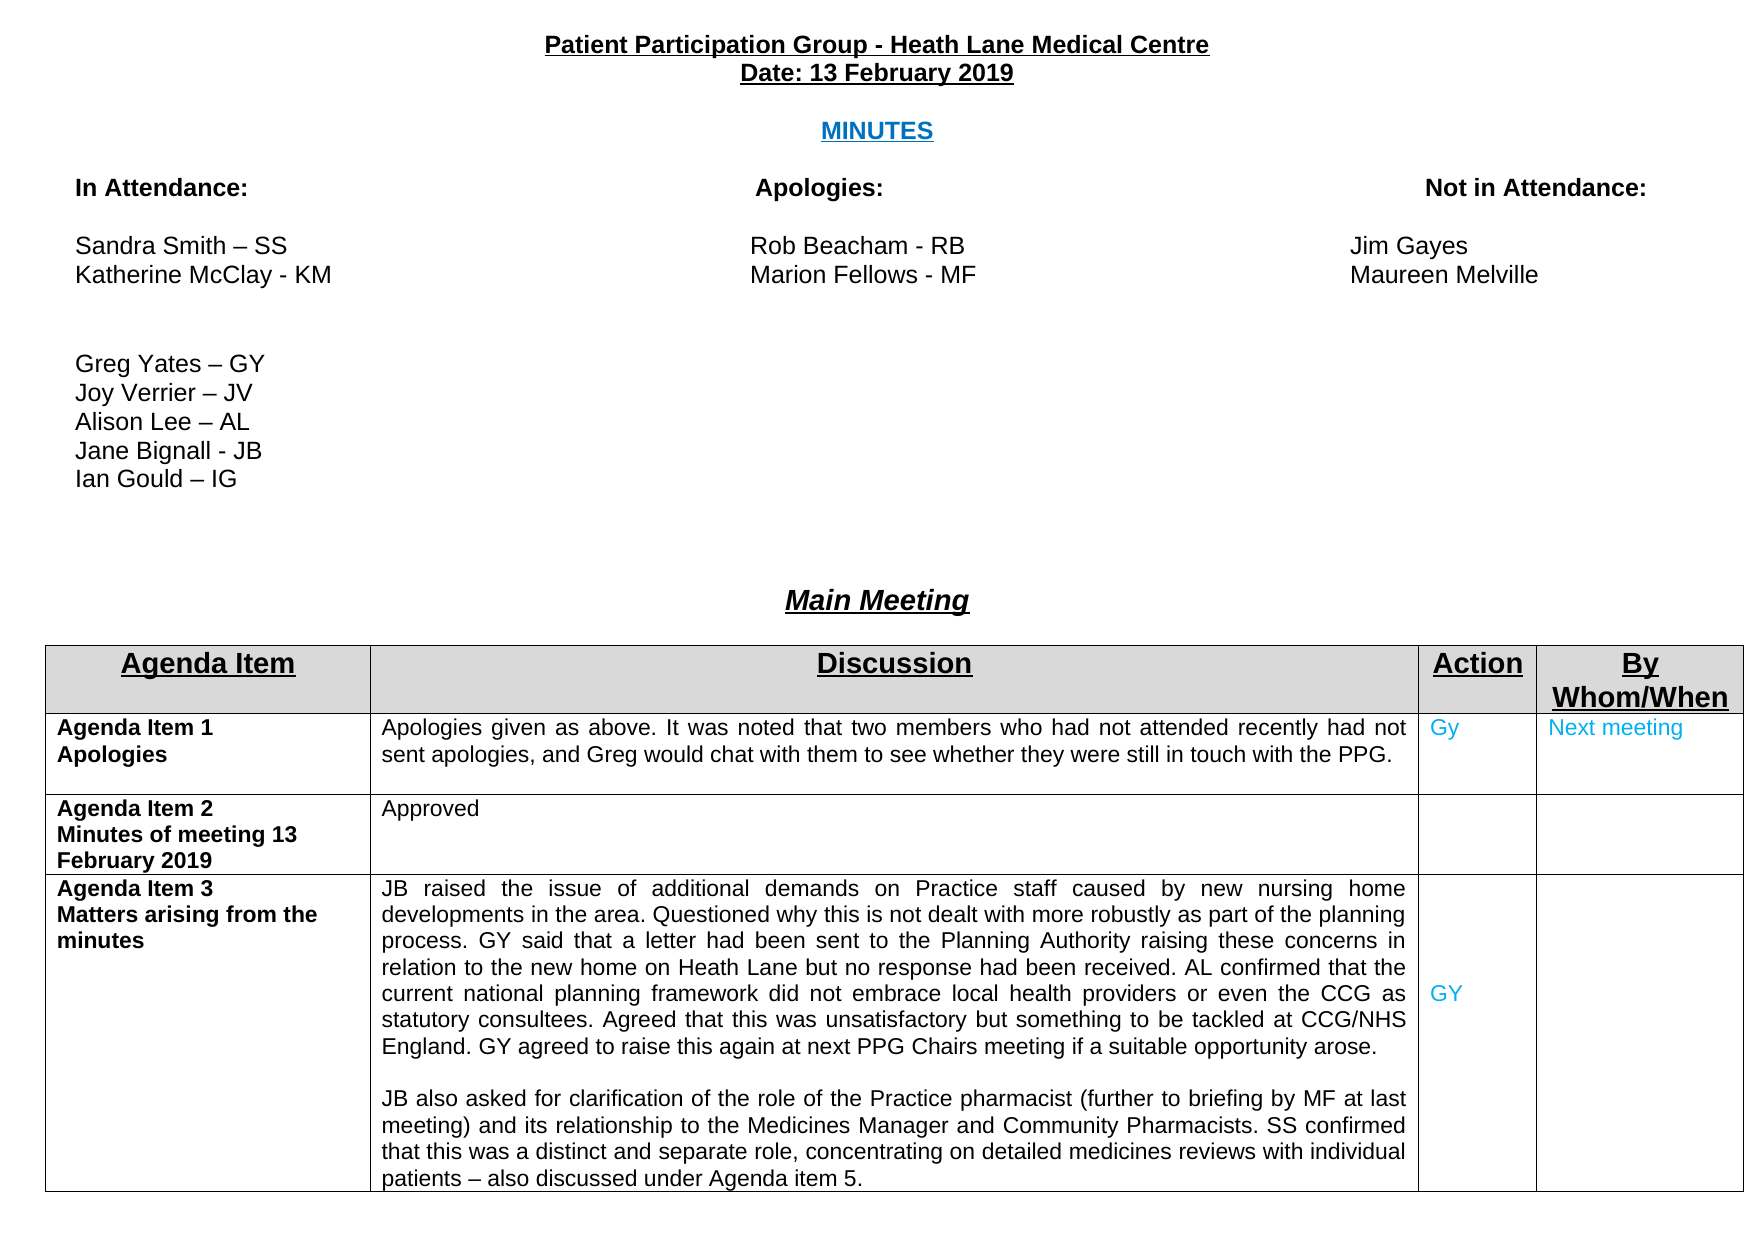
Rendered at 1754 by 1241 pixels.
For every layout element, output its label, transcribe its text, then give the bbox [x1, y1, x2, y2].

text In Attendance: Apologies: Not in Attendance: [75, 173, 1679, 202]
table_header Discussion [371, 646, 1418, 713]
table_cell [1537, 875, 1743, 1191]
table_cell [1419, 795, 1536, 873]
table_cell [46, 875, 370, 1191]
text Ian Gould – IG [75, 464, 1679, 493]
table_header By Whom/When [1537, 646, 1743, 713]
table_cell [1537, 795, 1743, 873]
text Alison Lee – AL [75, 407, 1679, 436]
table_cell Agenda Item 2 Minutes of meeting 13 February 2019 [46, 795, 370, 873]
text Jane Bignall - JB [75, 436, 1679, 464]
text Greg Yates – GY [75, 349, 1679, 378]
table_cell GY [1419, 875, 1536, 1191]
table_header Action [1419, 646, 1536, 713]
table_cell Next meeting [1537, 714, 1743, 793]
text Sandra Smith – SS Rob Beacham - RB Jim Gayes [75, 231, 1679, 259]
text Main Meeting [75, 583, 1679, 616]
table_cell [371, 875, 1418, 1191]
text MINUTES [75, 116, 1679, 144]
table_cell Gy [1419, 714, 1536, 793]
table_cell Agenda Item 1 Apologies [46, 714, 370, 793]
table_cell Approved [371, 795, 1418, 873]
text Joy Verrier – JV [75, 378, 1679, 407]
text Katherine McClay - KM Marion Fellows - MF Maureen Melville [75, 259, 1679, 288]
text Patient Participation Group - Heath Lane Medical Centre [75, 29, 1679, 58]
text Date: 13 February 2019 [75, 58, 1679, 87]
table_header Agenda Item [46, 646, 370, 713]
table_cell Apologies given as above. It was noted that two members who had not attended recently had not sent apologies, and Greg would chat with them to see whether they were still in touch with the PPG. [371, 714, 1418, 793]
